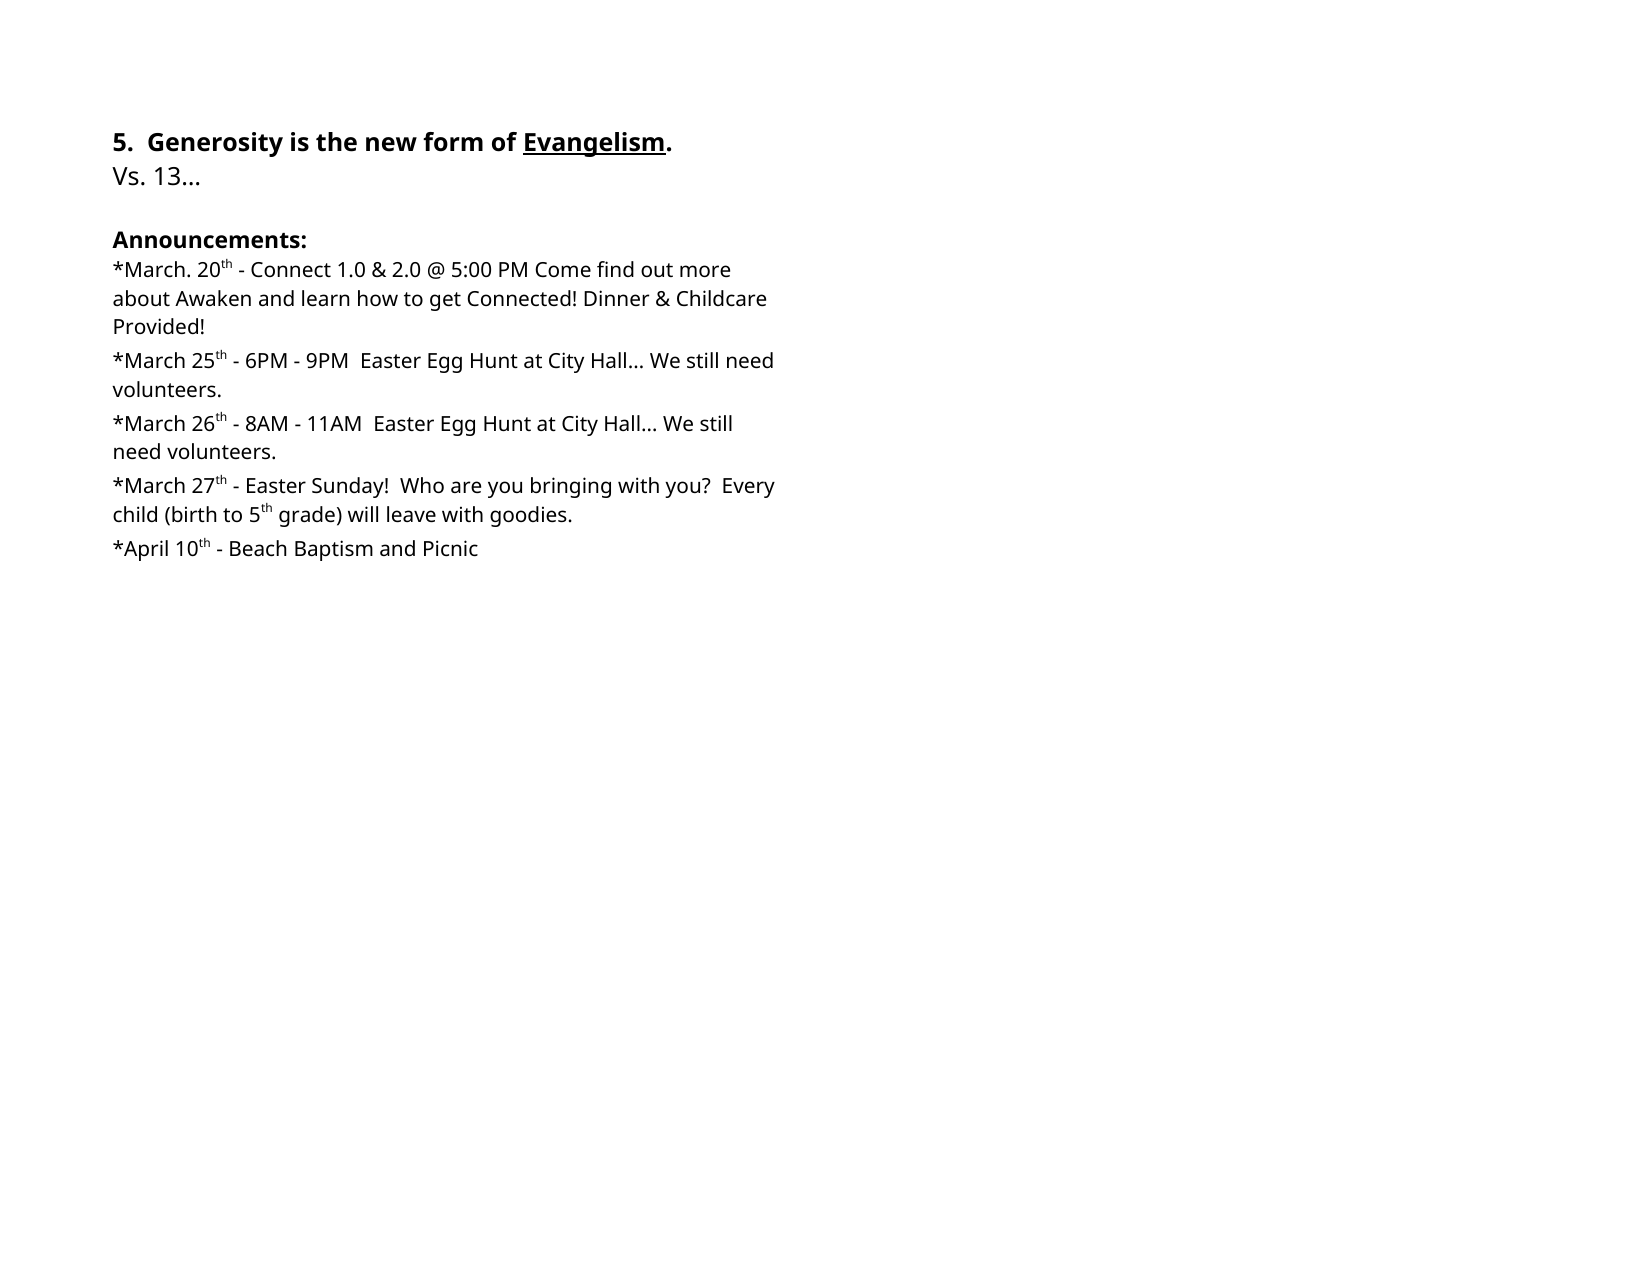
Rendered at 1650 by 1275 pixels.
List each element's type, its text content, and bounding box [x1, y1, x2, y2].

text *March. 20th - Connect 1.0 & 2.0 @ 5:00 PM Come find out more about Awaken and learn how to get Connected! Dinner & Childcare Provided! [112, 255, 787, 341]
text *March 27th - Easter Sunday! Who are you bringing with you? Every child (birth to 5th grade) will leave with goodies. [112, 471, 787, 528]
text *March 26th - 8AM - 11AM Easter Egg Hunt at City Hall… We still need volunteers. [112, 409, 787, 466]
text Announcements: [112, 224, 787, 255]
text Vs. 13… [112, 159, 787, 193]
text 5. Generosity is the new form of Evangelism. [112, 124, 787, 159]
text *April 10th - Beach Baptism and Picnic [112, 534, 787, 562]
text *March 25th - 6PM - 9PM Easter Egg Hunt at City Hall… We still need volunteers. [112, 346, 787, 403]
